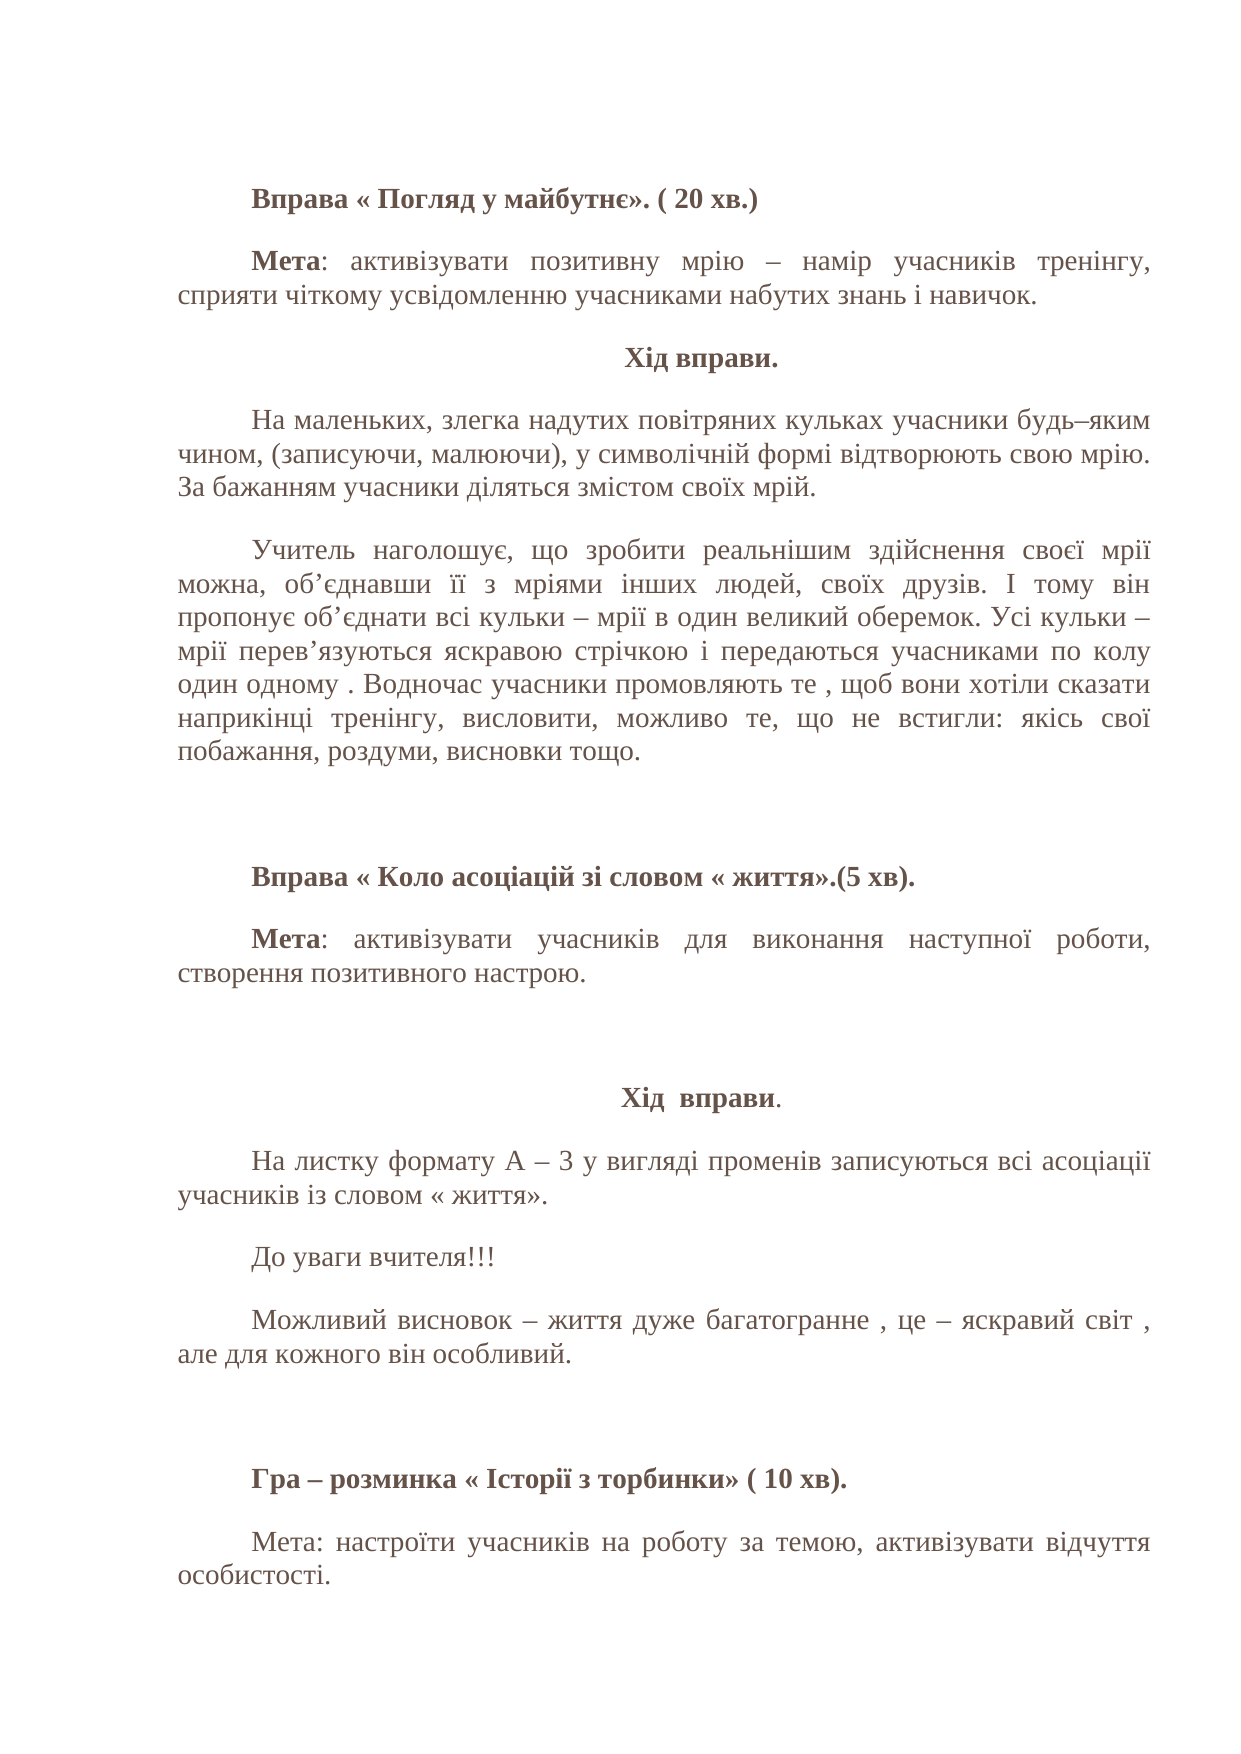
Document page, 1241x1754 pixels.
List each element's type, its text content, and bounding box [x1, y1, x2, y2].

text Хід вправи. [177, 340, 1152, 373]
text Гра – розминка « Історії з торбинки» ( 10 хв). [177, 1461, 1152, 1495]
text Вправа « Погляд у майбутнє». ( 20 хв.) [177, 181, 1152, 214]
text Мета: активізувати учасників для виконання наступної роботи, створення позитивного настрою. [177, 922, 1152, 989]
text На листку формату А – 3 у вигляді променів записуються всі асоціації учасників із словом « життя». [177, 1143, 1152, 1210]
text Мета: активізувати позитивну мрію – намір учасників тренінгу, сприяти чіткому усвідомленню учасниками набутих знань і навичок. [177, 243, 1152, 311]
text Мета: настроїти учасників на роботу за темою, активізувати відчуття особистості. [177, 1524, 1152, 1591]
text На маленьких, злегка надутих повітряних кульках учасники будь–яким чином, (записуючи, малюючи), у символічній формі відтворюють свою мрію. За бажанням учасники діляться змістом своїх мрій. [177, 402, 1152, 503]
text Учитель наголошує, що зробити реальнішим здійснення своєї мрії можна, об’єднавши її з мріями інших людей, своїх друзів. І тому він пропонує об’єднати всі кульки – мрії в один великий оберемок. Усі кульки – мрії перев’язуються яскравою стрічкою і передаються учасниками по колу один одному . Водночас учасники промовляють те , щоб вони хотіли сказати наприкінці тренінгу, висловити, можливо те, що не встигли: якісь свої побажання, роздуми, висновки тощо. [177, 532, 1152, 767]
text До уваги вчителя!!! [177, 1239, 1152, 1273]
text Вправа « Коло асоціацій зі словом « життя».(5 хв). [177, 859, 1152, 892]
text Можливий висновок – життя дуже багатогранне , це – яскравий світ , але для кожного він особливий. [177, 1302, 1152, 1369]
text Хід вправи. [177, 1081, 1152, 1114]
